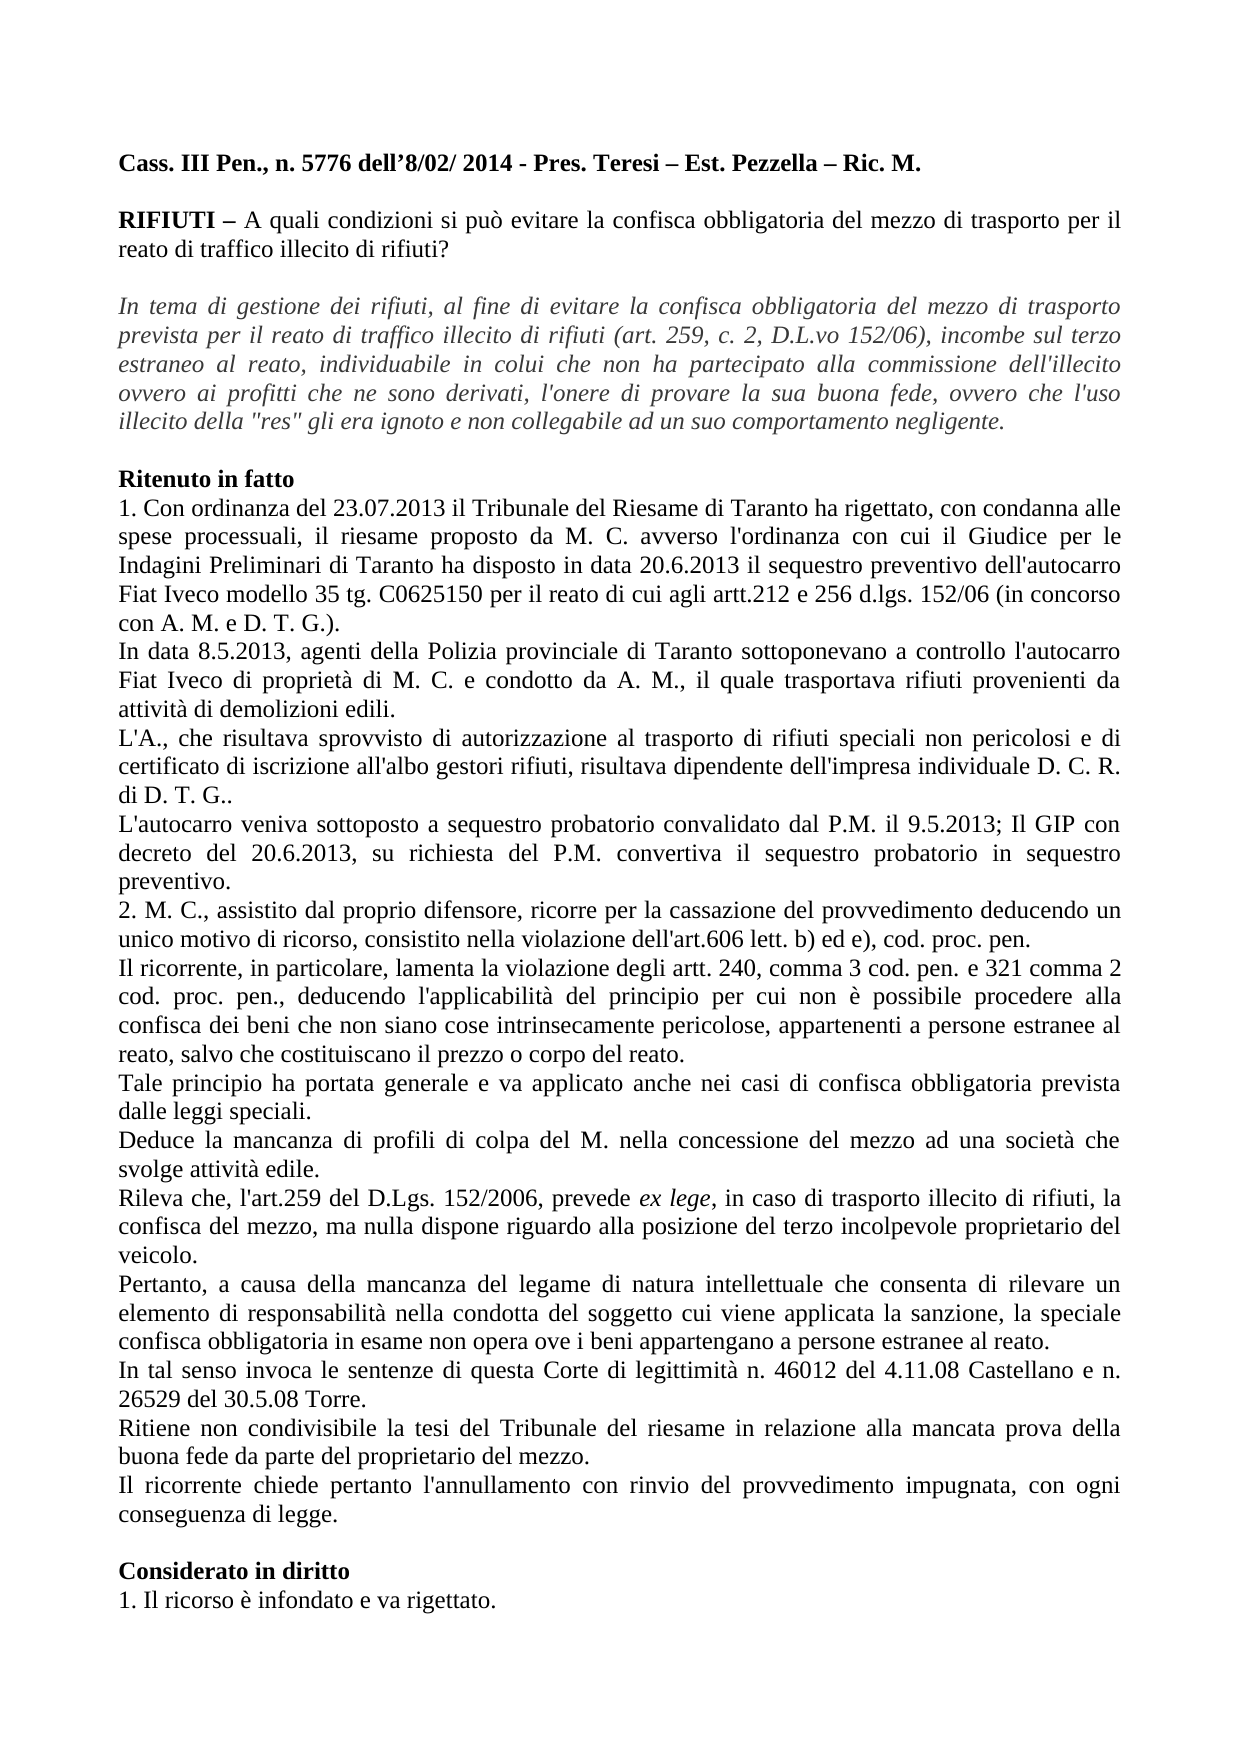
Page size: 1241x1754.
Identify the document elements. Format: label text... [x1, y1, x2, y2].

text 1. Con ordinanza del 23.07.2013 il Tribunale del Riesame di Taranto ha rigettato, con condanna alle spese processuali, il riesame proposto da M. C. avverso l'ordinanza con cui il Giudice per le Indagini Preliminari di Taranto ha disposto in data 20.6.2013 il sequestro preventivo dell'autocarro Fiat Iveco modello 35 tg. C0625150 per il reato di cui agli artt.212 e 256 d.lgs. 152/06 (in concorso con A. M. e D. T. G.). [118, 493, 1122, 636]
text In tal senso invoca le sentenze di questa Corte di legittimità n. 46012 del 4.11.08 Castellano e n. 26529 del 30.5.08 Torre. [118, 1355, 1122, 1413]
text Considerato in diritto [118, 1556, 1122, 1585]
text Pertanto, a causa della mancanza del legame di natura intellettuale che consenta di rilevare un elemento di responsabilità nella condotta del soggetto cui viene applicata la sanzione, la speciale confisca obbligatoria in esame non opera ove i beni appartengano a persone estranee al reato. [118, 1269, 1122, 1355]
text L'A., che risultava sprovvisto di autorizzazione al trasporto di rifiuti speciali non pericolosi e di certificato di iscrizione all'albo gestori rifiuti, risultava dipendente dell'impresa individuale D. C. R. di D. T. G.. [118, 723, 1122, 809]
text L'autocarro veniva sottoposto a sequestro probatorio convalidato dal P.M. il 9.5.2013; Il GIP con decreto del 20.6.2013, su richiesta del P.M. convertiva il sequestro probatorio in sequestro preventivo. [118, 809, 1122, 895]
text Il ricorrente chiede pertanto l'annullamento con rinvio del provvedimento impugnata, con ogni conseguenza di legge. [118, 1470, 1122, 1528]
text RIFIUTI – A quali condizioni si può evitare la confisca obbligatoria del mezzo di trasporto per il reato di traffico illecito di rifiuti? [118, 205, 1122, 263]
text In tema di gestione dei rifiuti, al fine di evitare la confisca obbligatoria del mezzo di trasporto prevista per il reato di traffico illecito di rifiuti (art. 259, c. 2, D.L.vo 152/06), incombe sul terzo estraneo al reato, individuabile in colui che non ha partecipato alla commissione dell'illecito ovvero ai profitti che ne sono derivati, l'onere di provare la sua buona fede, ovvero che l'uso illecito della "res" gli era ignoto e non collegabile ad un suo comportamento negligente. [118, 291, 1122, 435]
text 1. Il ricorso è infondato e va rigettato. [118, 1585, 1122, 1614]
text Ritiene non condivisibile la tesi del Tribunale del riesame in relazione alla mancata prova della buona fede da parte del proprietario del mezzo. [118, 1413, 1122, 1470]
text In data 8.5.2013, agenti della Polizia provinciale di Taranto sottoponevano a controllo l'autocarro Fiat Iveco di proprietà di M. C. e condotto da A. M., il quale trasportava rifiuti provenienti da attività di demolizioni edili. [118, 636, 1122, 723]
text Tale principio ha portata generale e va applicato anche nei casi di confisca obbligatoria prevista dalle leggi speciali. [118, 1068, 1122, 1125]
text Ritenuto in fatto [118, 464, 1122, 493]
text 2. M. C., assistito dal proprio difensore, ricorre per la cassazione del provvedimento deducendo un unico motivo di ricorso, consistito nella violazione dell'art.606 lett. b) ed e), cod. proc. pen. [118, 895, 1122, 953]
text Il ricorrente, in particolare, lamenta la violazione degli artt. 240, comma 3 cod. pen. e 321 comma 2 cod. proc. pen., deducendo l'applicabilità del principio per cui non è possibile procedere alla confisca dei beni che non siano cose intrinsecamente pericolose, appartenenti a persone estranee al reato, salvo che costituiscano il prezzo o corpo del reato. [118, 953, 1122, 1068]
text Deduce la mancanza di profili di colpa del M. nella concessione del mezzo ad una società che svolge attività edile. [118, 1125, 1122, 1183]
text Cass. III Pen., n. 5776 dell’8/02/ 2014 - Pres. Teresi – Est. Pezzella – Ric. M. [118, 148, 1122, 176]
text Rileva che, l'art.259 del D.Lgs. 152/2006, prevede ex lege, in caso di trasporto illecito di rifiuti, la confisca del mezzo, ma nulla dispone riguardo alla posizione del terzo incolpevole proprietario del veicolo. [118, 1183, 1122, 1269]
